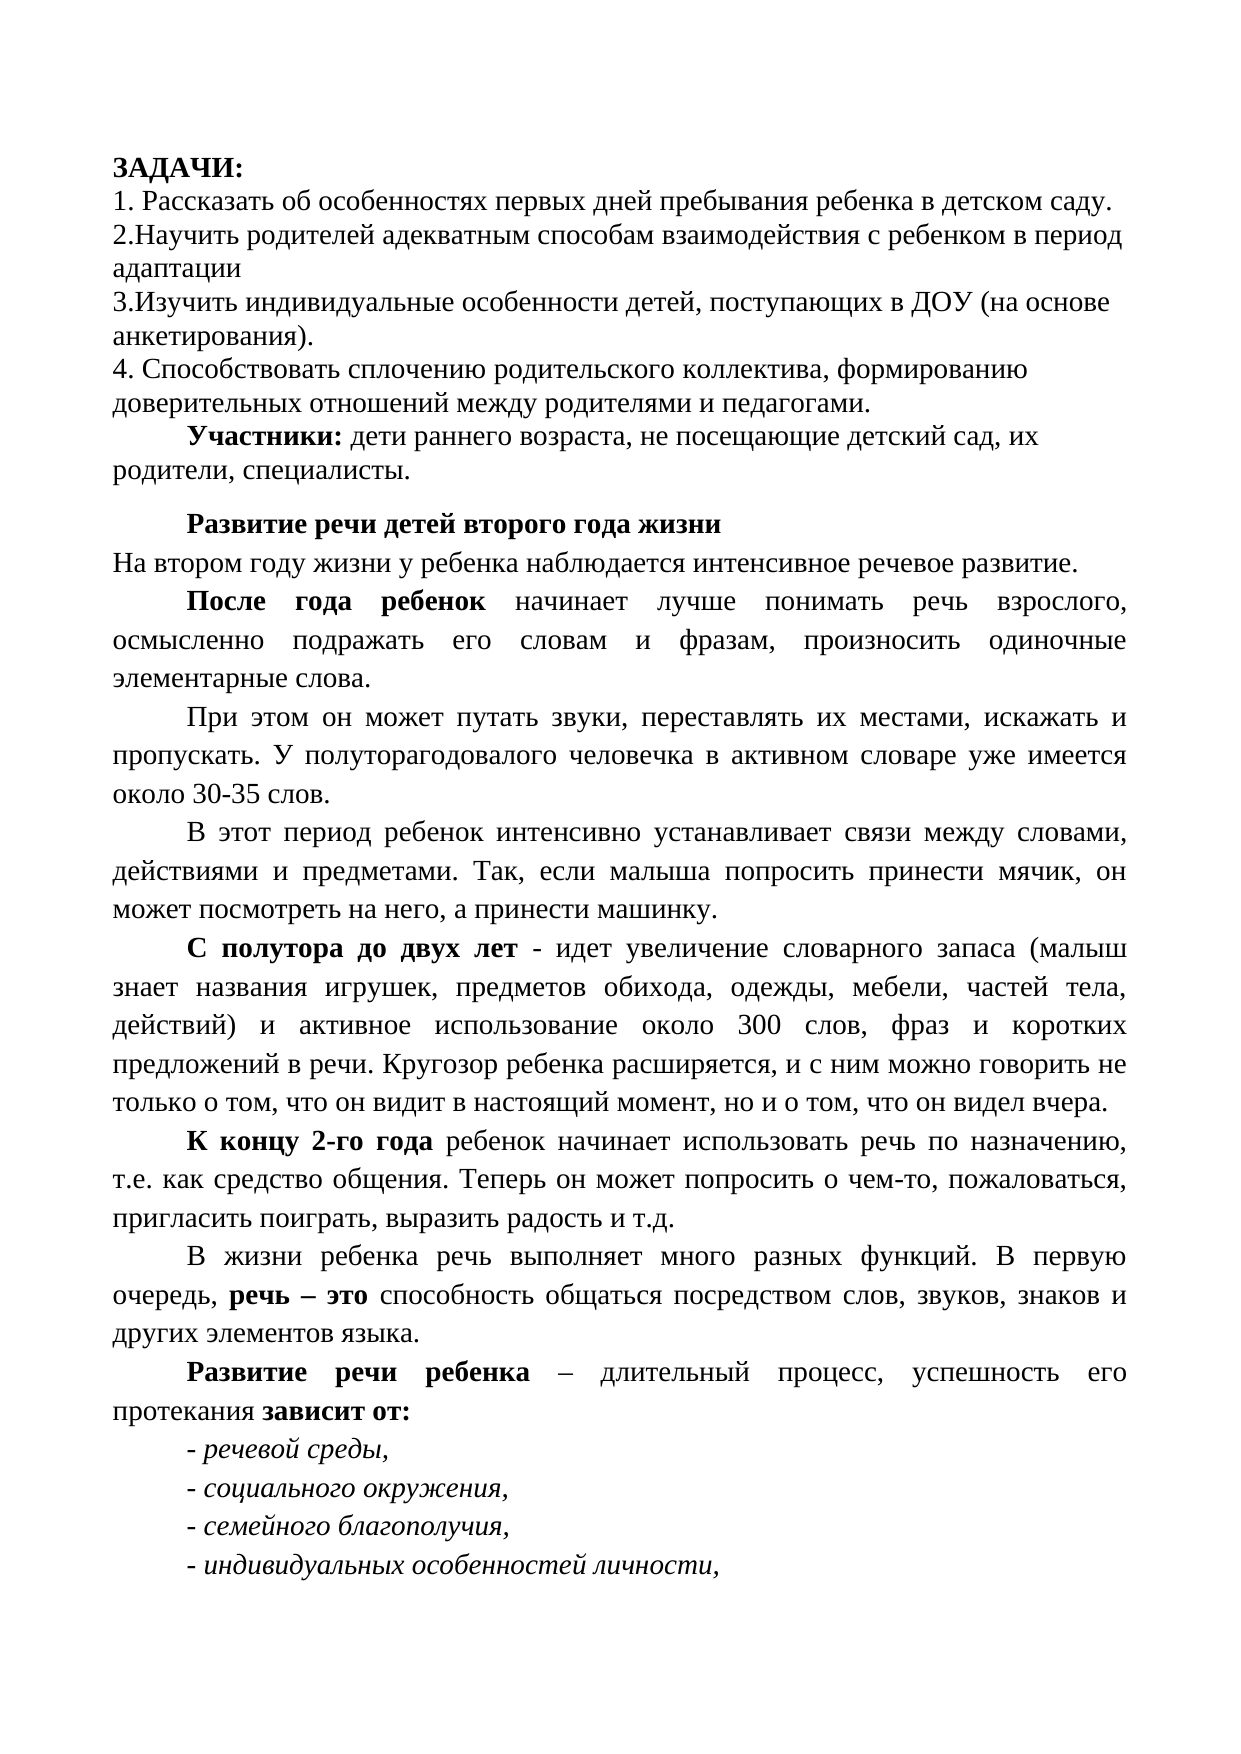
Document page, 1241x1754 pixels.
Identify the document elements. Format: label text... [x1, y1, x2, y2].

text 3.Изучить индивидуальные особенности детей, поступающих в ДОУ (на основе анкетирования). [112, 284, 1128, 351]
text - социального окружения, [112, 1470, 1128, 1503]
text Участники: дети раннего возраста, не посещающие детский сад, их родители, специалисты. [112, 418, 1128, 485]
text - семейного благополучия, [112, 1508, 1128, 1542]
text 4. Способствовать сплочению родительского коллектива, формированию доверительных отношений между родителями и педагогами. [112, 351, 1128, 418]
text 1. Рассказать об особенностях первых дней пребывания ребенка в детском саду. [112, 183, 1128, 217]
text На втором году жизни у ребенка наблюдается интенсивное речевое развитие. [112, 545, 1128, 578]
text - индивидуальных особенностей личности, [112, 1547, 1128, 1580]
text К концу 2-го года ребенок начинает использовать речь по назначению, т.е. как средство общения. Теперь он может попросить о чем-то, пожаловаться, пригласить поиграть, выразить радость и т.д. [112, 1123, 1128, 1233]
text В этот период ребенок интенсивно устанавливает связи между словами, действиями и предметами. Так, если малыша попросить принести мячик, он может посмотреть на него, а принести машинку. [112, 814, 1128, 925]
text После года ребенок начинает лучше понимать речь взрослого, осмысленно подражать его словам и фразам, произносить одиночные элементарные слова. [112, 583, 1128, 694]
text Развитие речи ребенка – длительный процесс, успешность его протекания зависит от: [112, 1354, 1128, 1426]
text При этом он может путать звуки, переставлять их местами, искажать и пропускать. У полуторагодовалого человечка в активном словаре уже имеется около 30-35 слов. [112, 699, 1128, 809]
text - речевой среды, [112, 1431, 1128, 1465]
text Развитие речи детей второго года жизни [112, 506, 1128, 540]
text 2.Научить родителей адекватным способам взаимодействия с ребенком в период адаптации [112, 217, 1128, 284]
text С полутора до двух лет - идет увеличение словарного запаса (малыш знает названия игрушек, предметов обихода, одежды, мебели, частей тела, действий) и активное использование около 300 слов, фраз и коротких предложений в речи. Кругозор ребенка расширяется, и с ним можно говорить не только о том, что он видит в настоящий момент, но и о том, что он видел вчера. [112, 930, 1128, 1118]
text ЗАДАЧИ: [112, 150, 1128, 183]
text В жизни ребенка речь выполняет много разных функций. В первую очередь, речь – это способность общаться посредством слов, звуков, знаков и других элементов языка. [112, 1238, 1128, 1349]
